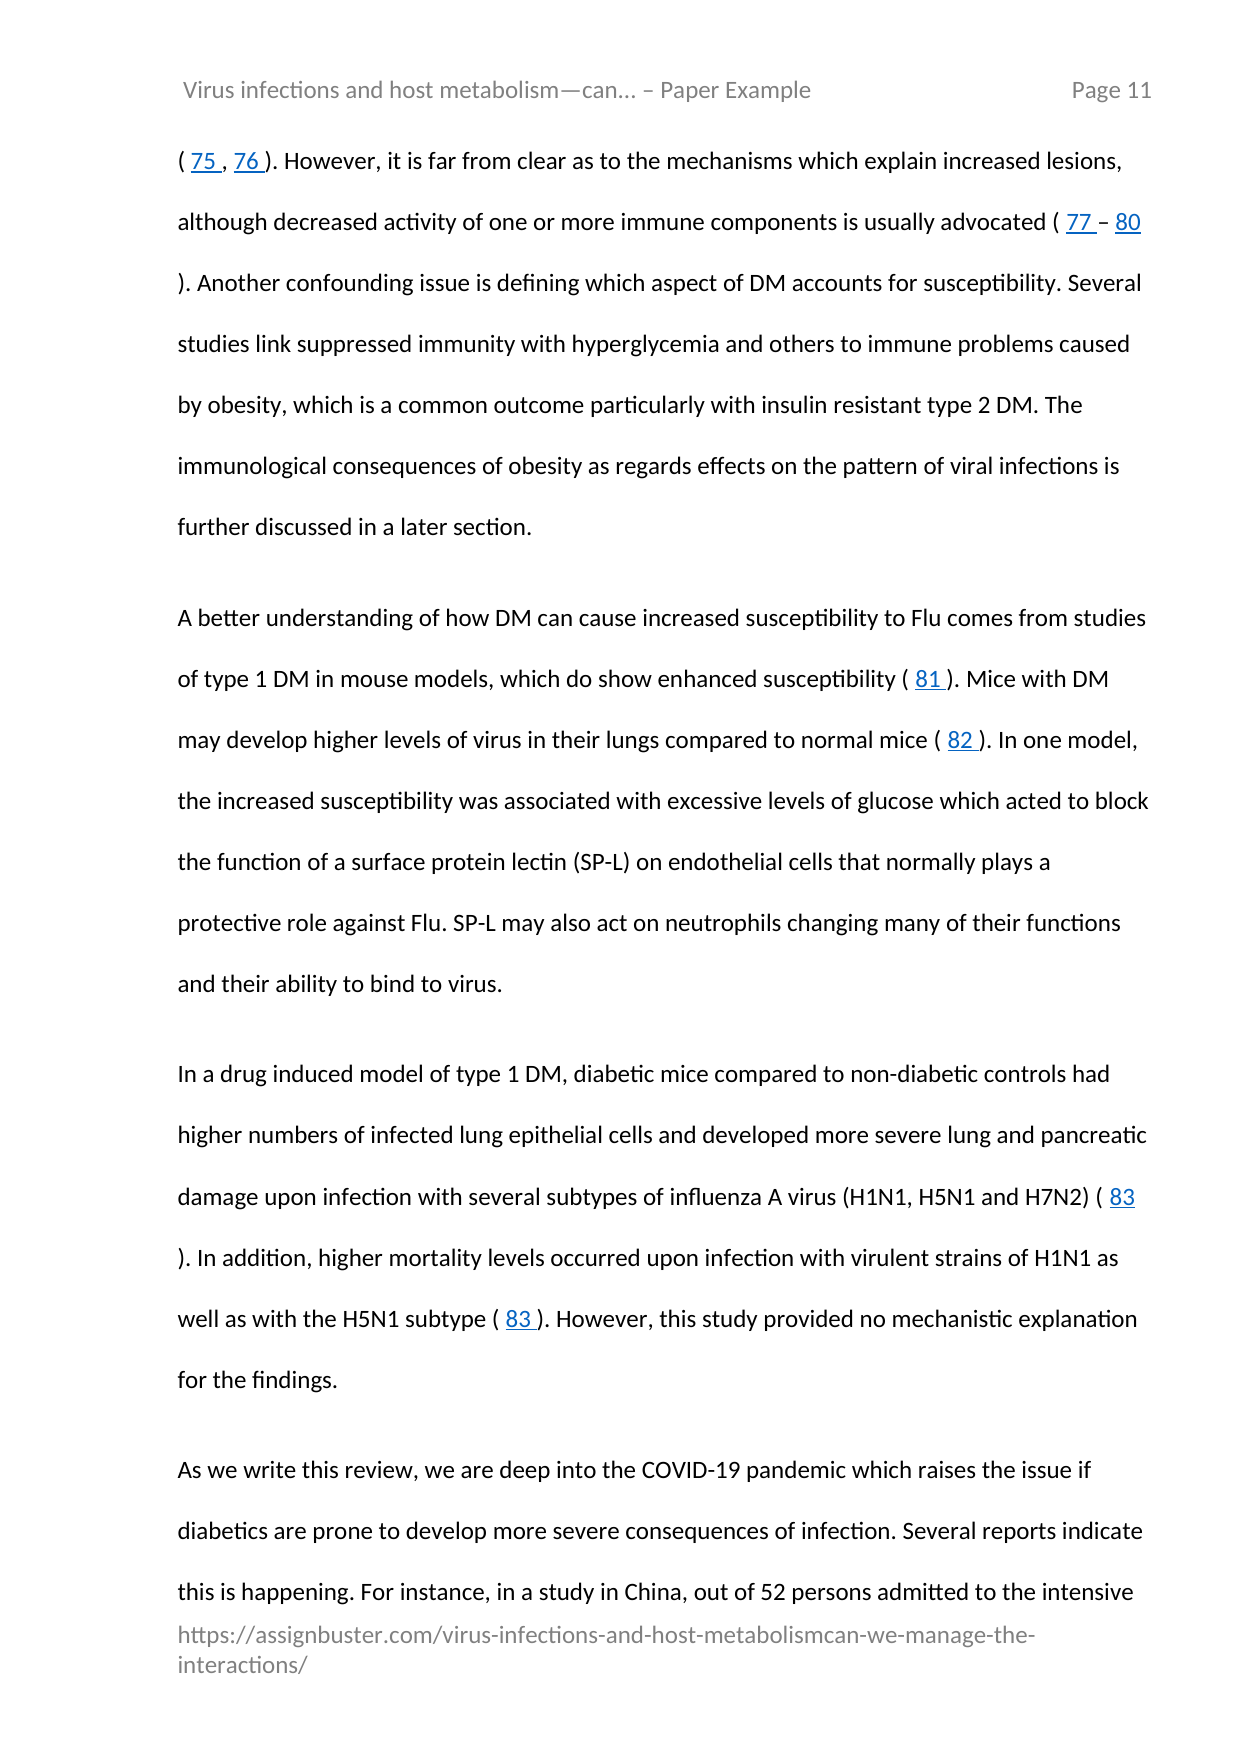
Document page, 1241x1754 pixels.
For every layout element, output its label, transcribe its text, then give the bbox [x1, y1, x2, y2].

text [177, 1454, 1152, 1607]
text A better understanding of how DM can cause increased susceptibility to Flu comes from studies of type 1 DM in mouse models, which do show enhanced susceptibility ( 81 ). Mice with DM may develop higher levels of virus in their lungs compared to normal mice ( 82 ). In one model, the increased susceptibility was associated with excessive levels of glucose which acted to block the function of a surface protein lectin (SP-L) on endothelial cells that normally plays a protective role against Flu. SP-L may also act on neutrophils changing many of their functions and their ability to bind to virus. [177, 602, 1152, 998]
text In a drug induced model of type 1 DM, diabetic mice compared to non-diabetic controls had higher numbers of infected lung epithelial cells and developed more severe lung and pancreatic damage upon infection with several subtypes of influenza A virus (H1N1, H5N1 and H7N2) ( 83 ). In addition, higher mortality levels occurred upon infection with virulent strains of H1N1 as well as with the H5N1 subtype ( 83 ). However, this study provided no mechanistic explanation for the findings. [177, 1058, 1152, 1394]
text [177, 145, 1152, 542]
